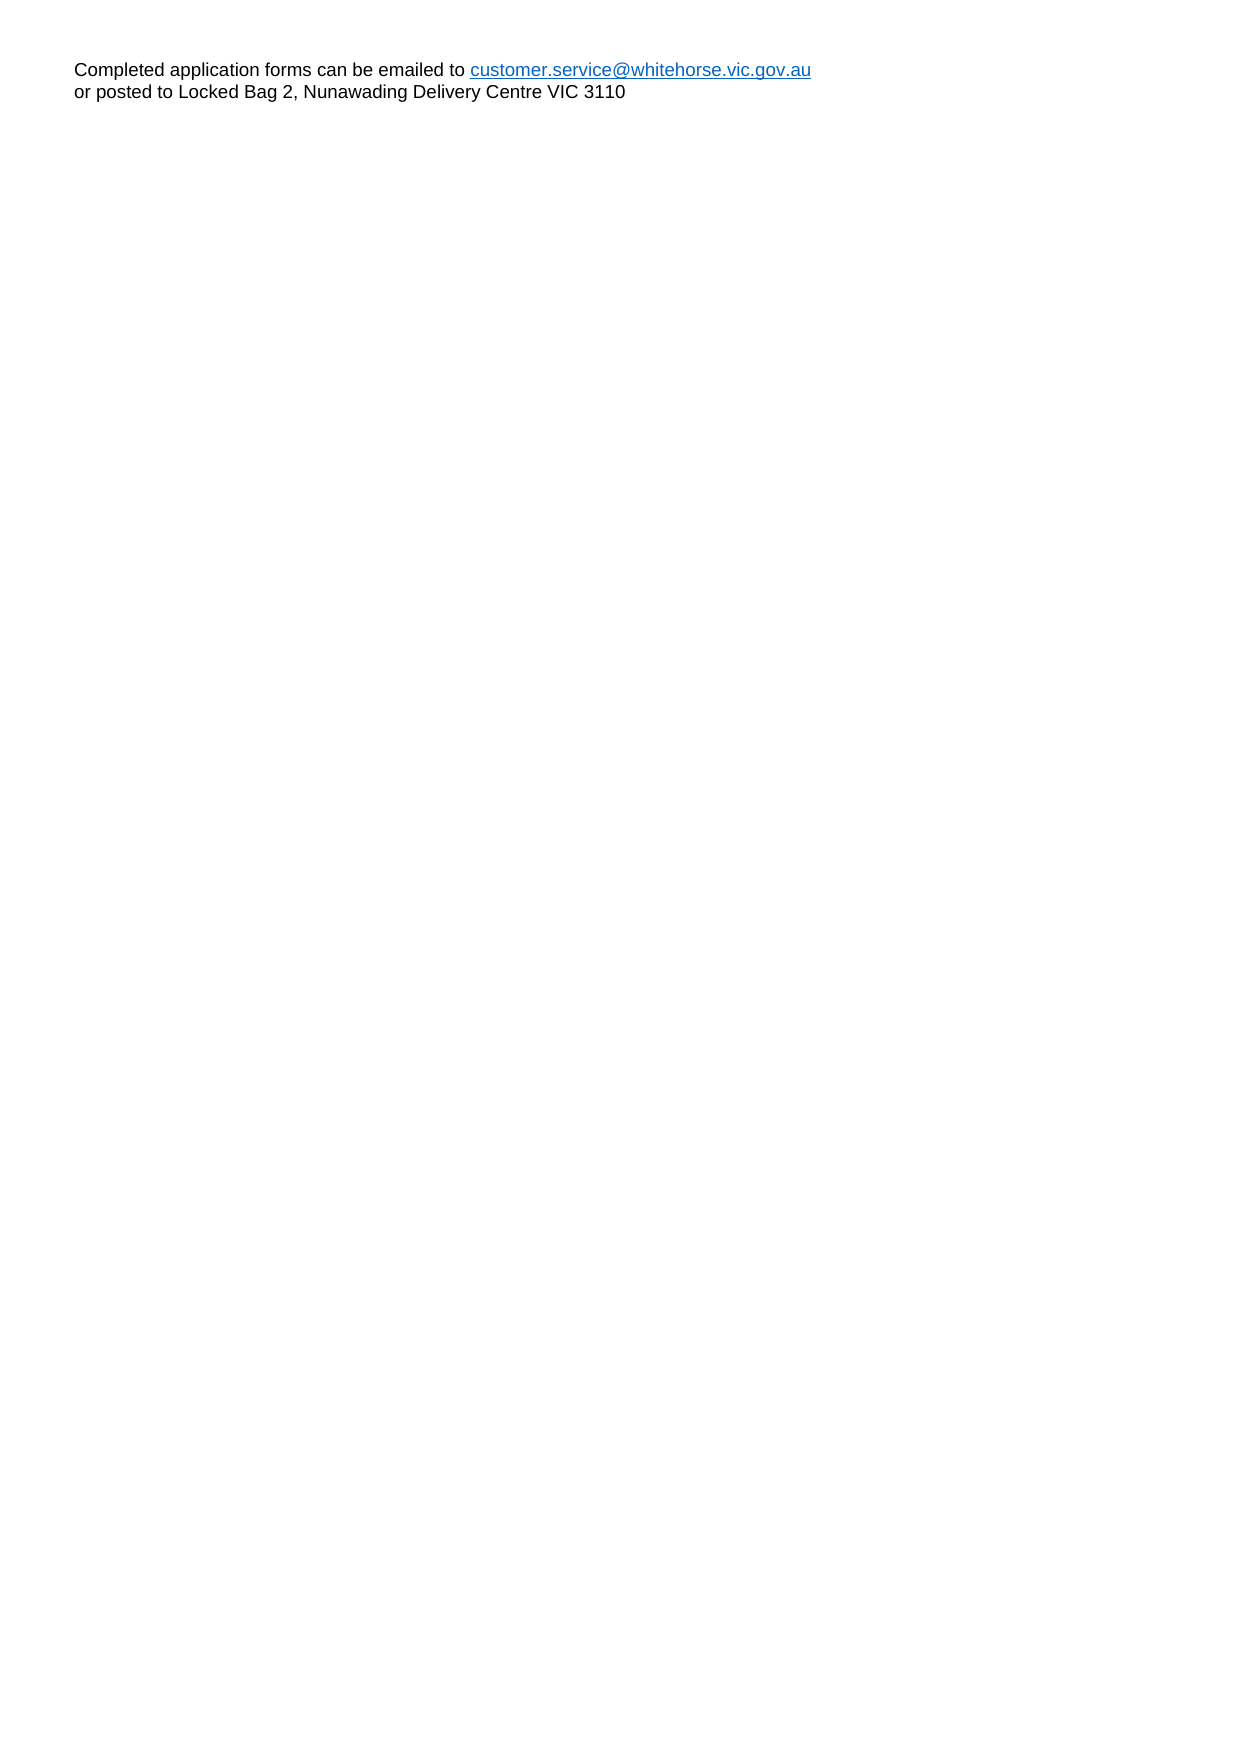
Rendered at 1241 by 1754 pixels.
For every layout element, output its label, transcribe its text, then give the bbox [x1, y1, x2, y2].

text Completed application forms can be emailed to customer.service@whitehorse.vic.gov.au or posted to Locked Bag 2, Nunawading Delivery Centre VIC 3110 [74, 59, 1162, 102]
